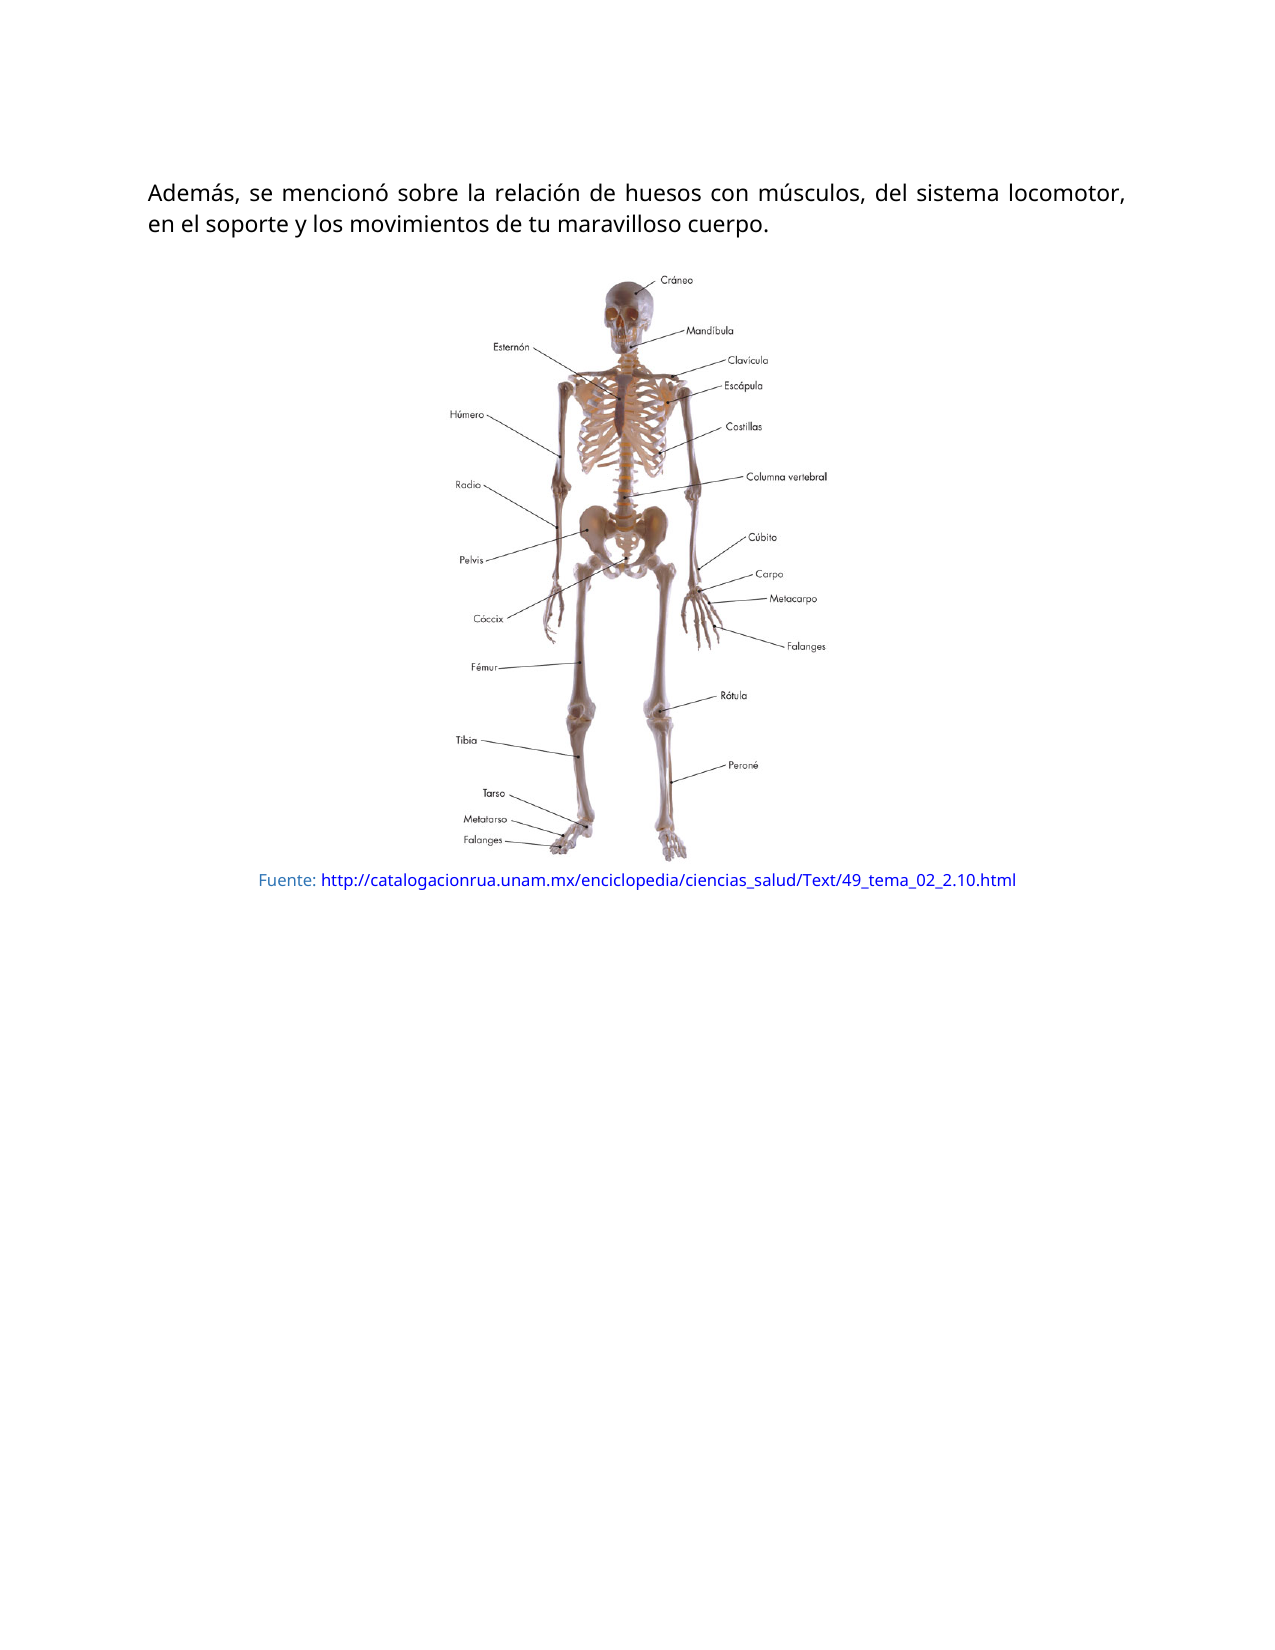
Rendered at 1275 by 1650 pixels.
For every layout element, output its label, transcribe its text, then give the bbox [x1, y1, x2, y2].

text Fuente: http://catalogacionrua.unam.mx/enciclopedia/ciencias_salud/Text/49_tema_02_2.10.html [148, 868, 1127, 891]
picture [445, 271, 830, 869]
text Además, se mencionó sobre la relación de huesos con músculos, del sistema locomotor, en el soporte y los movimientos de tu maravilloso cuerpo. [148, 177, 1127, 240]
